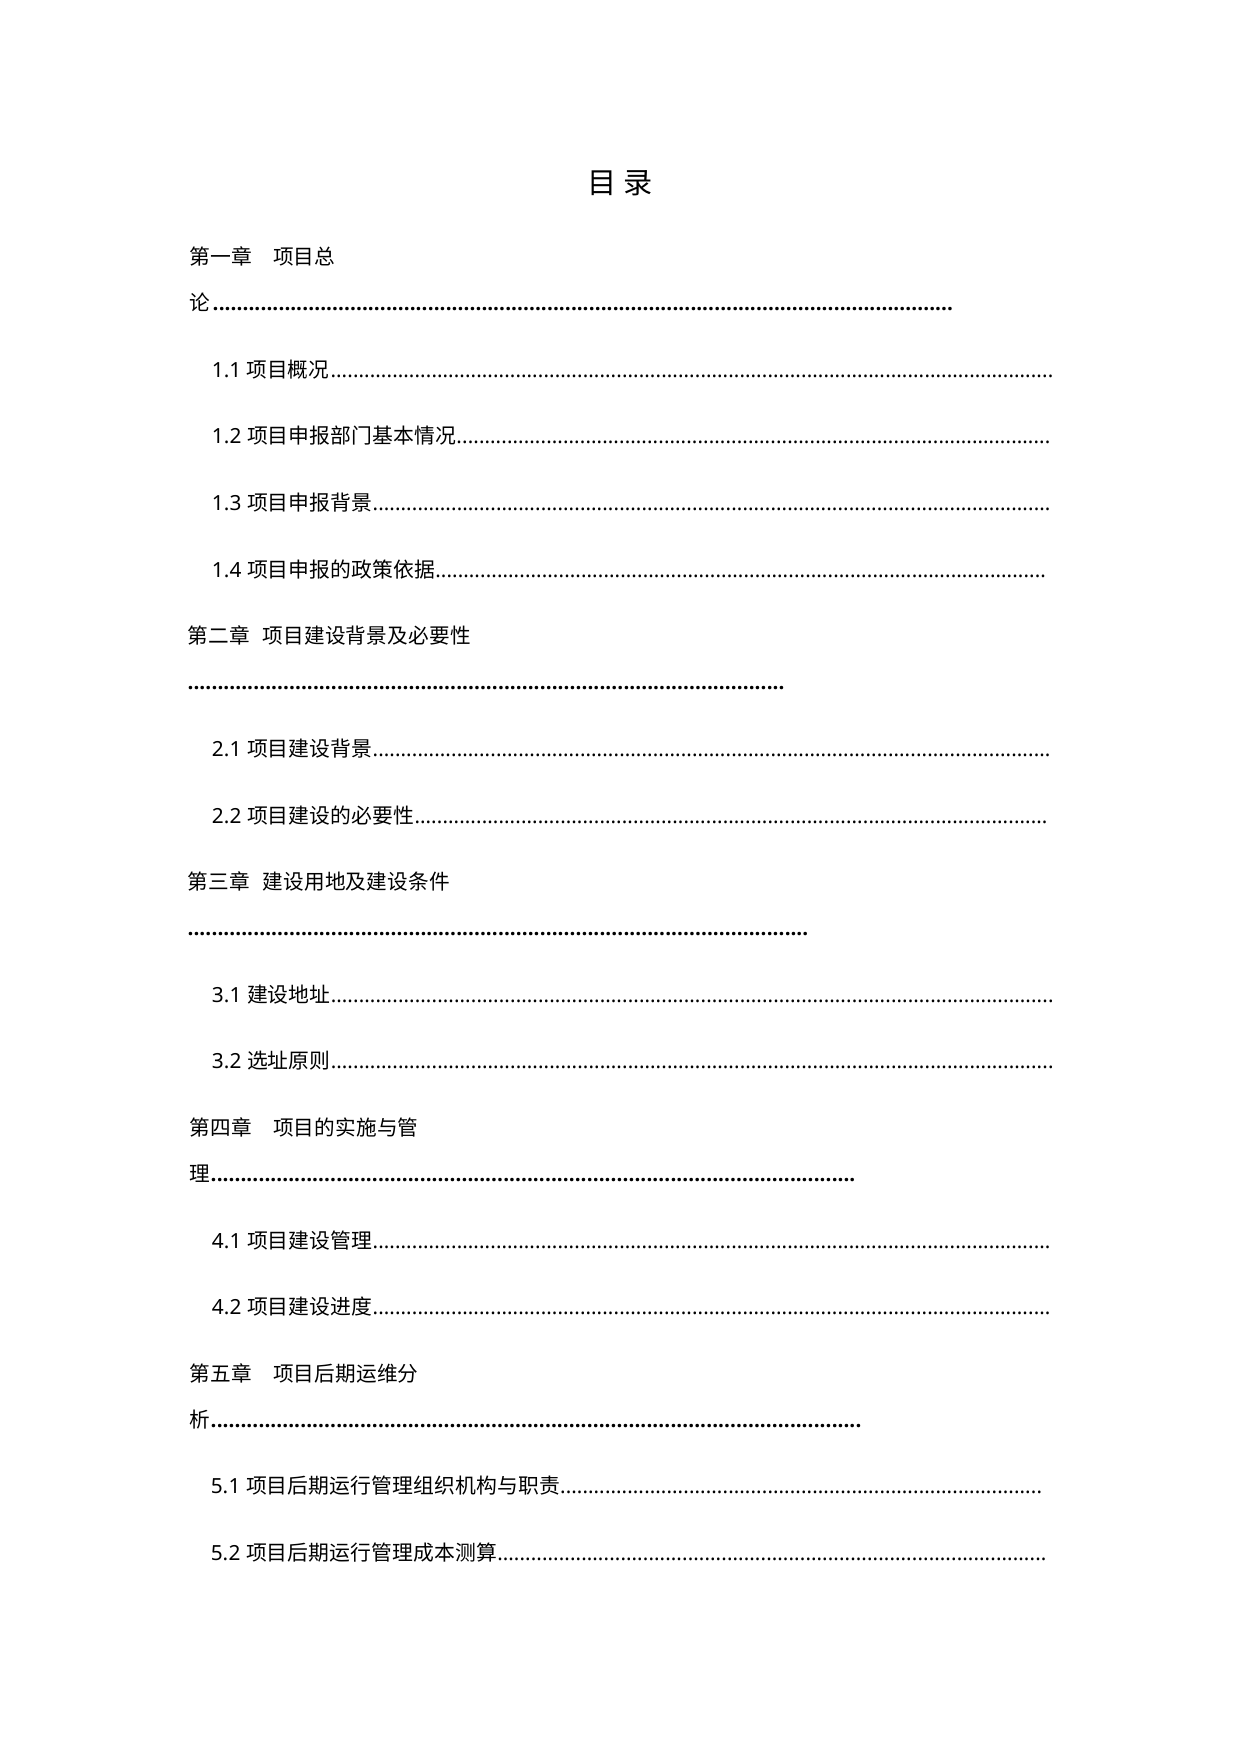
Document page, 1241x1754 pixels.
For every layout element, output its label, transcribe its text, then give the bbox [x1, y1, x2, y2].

text 4.1 项目建设管理......................................................................................................................... [212, 1208, 1058, 1254]
text 4.2 项目建设进度......................................................................................................................... [212, 1275, 1058, 1321]
text 第一章 项目总论............................................................................................................................ [189, 225, 1058, 317]
text 2.2 项目建设的必要性................................................................................................................. [212, 783, 1058, 829]
text 3.1 建设地址................................................................................................................................. [212, 962, 1058, 1008]
text 1.2 项目申报部门基本情况.......................................................................................................... [212, 404, 1058, 450]
text 2.1 项目建设背景......................................................................................................................... [212, 717, 1058, 762]
text 5.1 项目后期运行管理组织机构与职责...................................................................................... [189, 1454, 1058, 1500]
text 第二章 项目建设背景及必要性 .................................................................................................... [187, 604, 1053, 696]
text 1.3 项目申报背景......................................................................................................................... [212, 471, 1058, 517]
text 1.4 项目申报的政策依据............................................................................................................. [212, 537, 1058, 583]
text 第三章 建设用地及建设条件 ........................................................................................................ [187, 850, 1053, 942]
text 第四章 项目的实施与管理............................................................................................................ [189, 1096, 1058, 1187]
text 5.2 项目后期运行管理成本测算.................................................................................................. [189, 1521, 1058, 1567]
text 目 录 [187, 150, 1053, 204]
text 第五章 项目后期运维分析............................................................................................................. [189, 1342, 1058, 1433]
text 3.2 选址原则................................................................................................................................. [212, 1029, 1058, 1075]
text 1.1 项目概况................................................................................................................................. [212, 337, 1058, 383]
